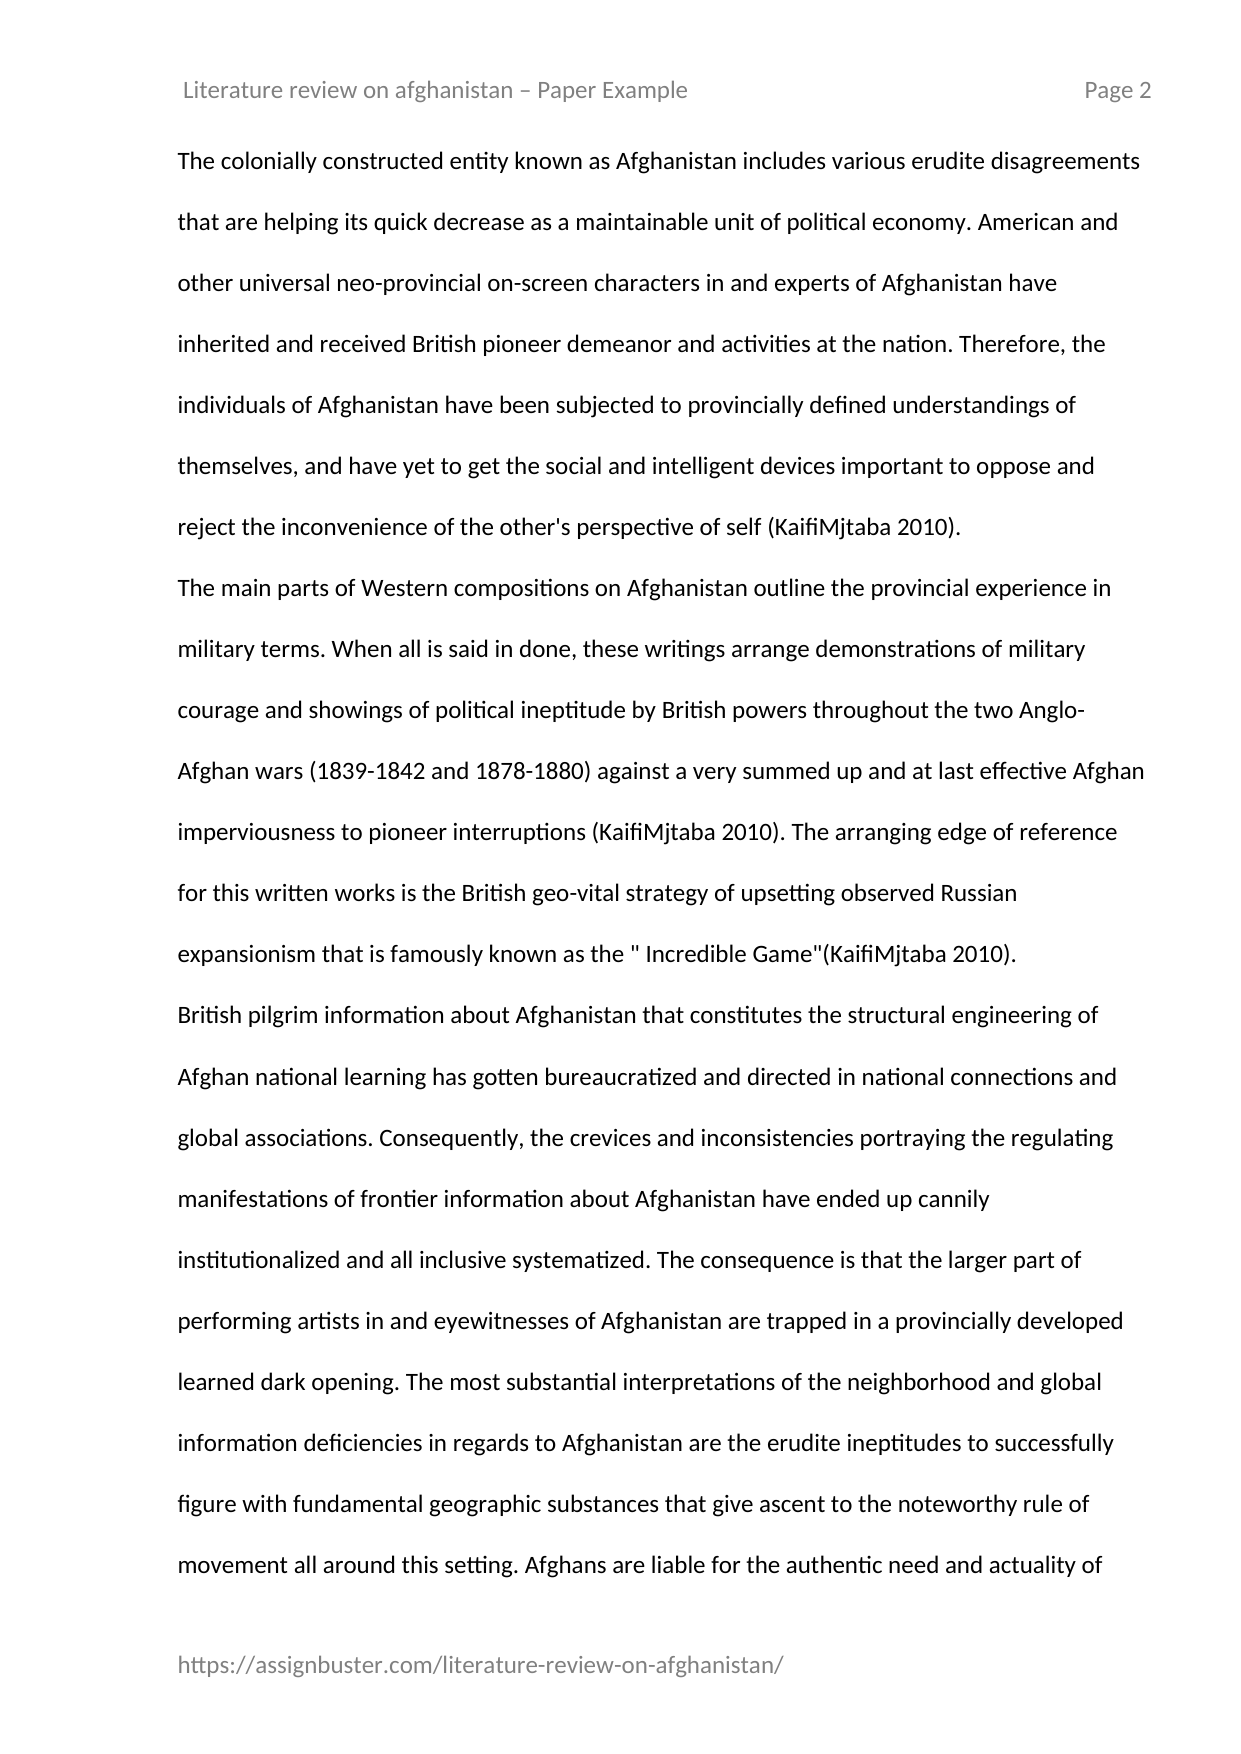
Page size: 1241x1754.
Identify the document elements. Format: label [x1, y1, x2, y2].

text [177, 145, 1152, 1579]
